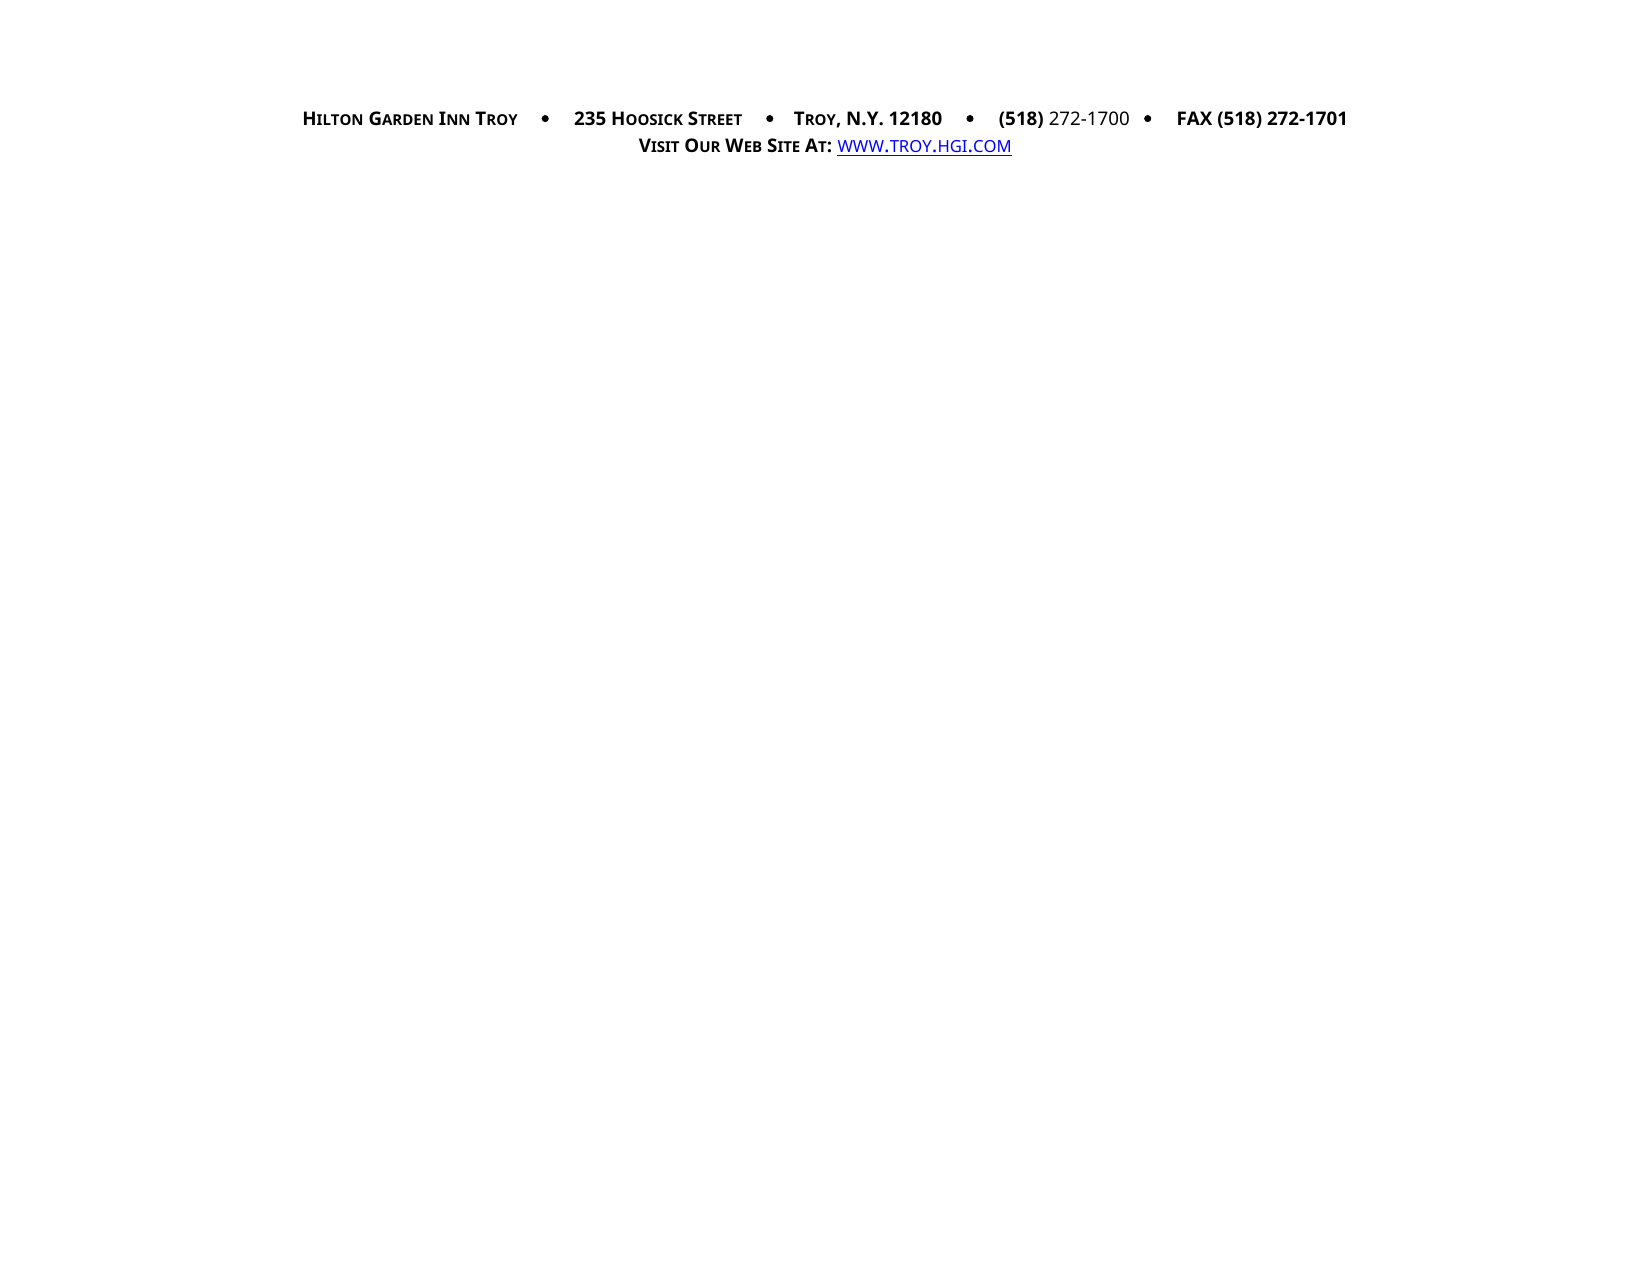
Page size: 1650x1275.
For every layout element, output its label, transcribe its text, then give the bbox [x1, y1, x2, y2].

text Hilton Garden Inn Troy 235 Hoosick Street Troy, N.Y. 12180 (518) 272-1700 FAX (518) 272-1701 [75, 105, 1575, 131]
text Visit Our Web Site At: www.troy.hgi.com [75, 131, 1575, 159]
